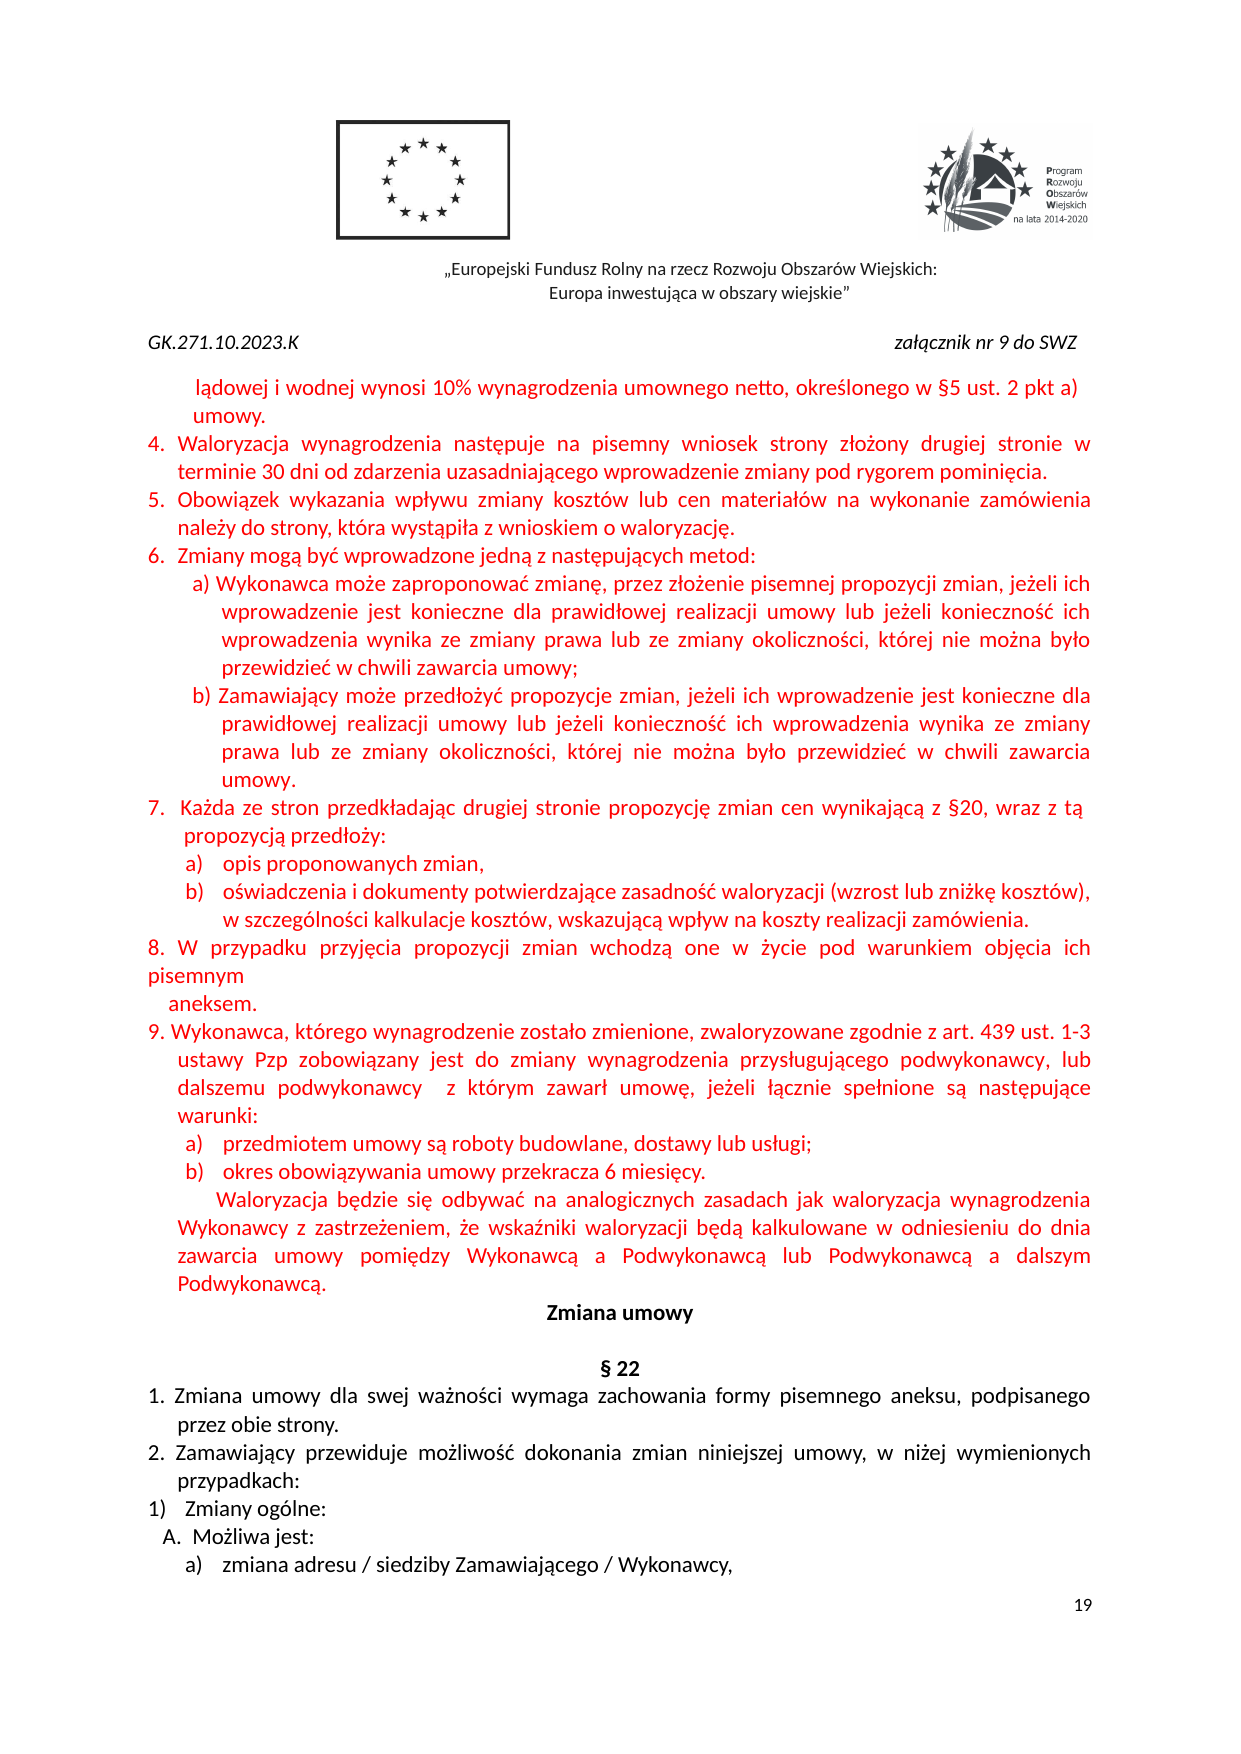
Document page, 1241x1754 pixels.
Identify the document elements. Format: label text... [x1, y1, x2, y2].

list okres obowiązywania umowy przekracza 6 miesięcy. [185, 1157, 1092, 1186]
text 7. Każda ze stron przedkładając drugiej stronie propozycję zmian cen wynikającą z §20, wraz z tą propozycją przedłoży: [148, 793, 1092, 849]
list Zmiany ogólne: [148, 1494, 1092, 1522]
list 2. Zamawiający przewiduje możliwość dokonania zmian niniejszej umowy, w niżej wymienionych przypadkach: [148, 1438, 1092, 1494]
text § 22 [148, 1354, 1092, 1382]
text 9. Wykonawca, którego wynagrodzenie zostało zmienione, zwaloryzowane zgodnie z art. 439 ust. 1-3 ustawy Pzp zobowiązany jest do zmiany wynagrodzenia przysługującego podwykonawcy, lub dalszemu podwykonawcy z którym zawarł umowę, jeżeli łącznie spełnione są następujące warunki: [148, 1017, 1092, 1129]
text Zmiana umowy [148, 1298, 1092, 1326]
text 8. W przypadku przyjęcia propozycji zmian wchodzą one w życie pod warunkiem objęcia ich pisemnym aneksem. [148, 933, 1092, 1017]
text a) Wykonawca może zaproponować zmianę, przez złożenie pisemnej propozycji zmian, jeżeli ich wprowadzenie jest konieczne dla prawidłowej realizacji umowy lub jeżeli konieczność ich wprowadzenia wynika ze zmiany prawa lub ze zmiany okoliczności, której nie można było przewidzieć w chwili zawarcia umowy; [192, 569, 1092, 681]
list zmiana adresu / siedziby Zamawiającego / Wykonawcy, [185, 1550, 1092, 1578]
list Waloryzacja wynagrodzenia następuje na pisemny wniosek strony złożony drugiej stronie w terminie 30 dni od zdarzenia uzasadniającego wprowadzenie zmiany pod rygorem pominięcia. [148, 429, 1092, 485]
list Możliwa jest: [162, 1522, 1092, 1550]
text b) Zamawiający może przedłożyć propozycje zmian, jeżeli ich wprowadzenie jest konieczne dla prawidłowej realizacji umowy lub jeżeli konieczność ich wprowadzenia wynika ze zmiany prawa lub ze zmiany okoliczności, której nie można było przewidzieć w chwili zawarcia umowy. [192, 681, 1092, 793]
list Zmiany mogą być wprowadzone jedną z następujących metod: [148, 541, 1092, 569]
picture [335, 120, 511, 240]
list 1. Zmiana umowy dla swej ważności wymaga zachowania formy pisemnego aneksu, podpisanego przez obie strony. [148, 1382, 1092, 1438]
list Obowiązek wykazania wpływu zmiany kosztów lub cen materiałów na wykonanie zamówienia należy do strony, która wystąpiła z wnioskiem o waloryzację. [148, 485, 1092, 541]
picture [918, 123, 1093, 240]
list opis proponowanych zmian, [185, 849, 1092, 877]
text Waloryzacja będzie się odbywać na analogicznych zasadach jak waloryzacja wynagrodzenia Wykonawcy z zastrzeżeniem, że wskaźniki waloryzacji będą kalkulowane w odniesieniu do dnia zawarcia umowy pomiędzy Wykonawcą a Podwykonawcą lub Podwykonawcą a dalszym Podwykonawcą. [118, 1186, 1092, 1298]
list przedmiotem umowy są roboty budowlane, dostawy lub usługi; [185, 1129, 1092, 1157]
list oświadczenia i dokumenty potwierdzające zasadność waloryzacji (wzrost lub zniżkę kosztów), w szczególności kalkulacje kosztów, wskazującą wpływ na koszty realizacji zamówienia. [185, 877, 1092, 933]
